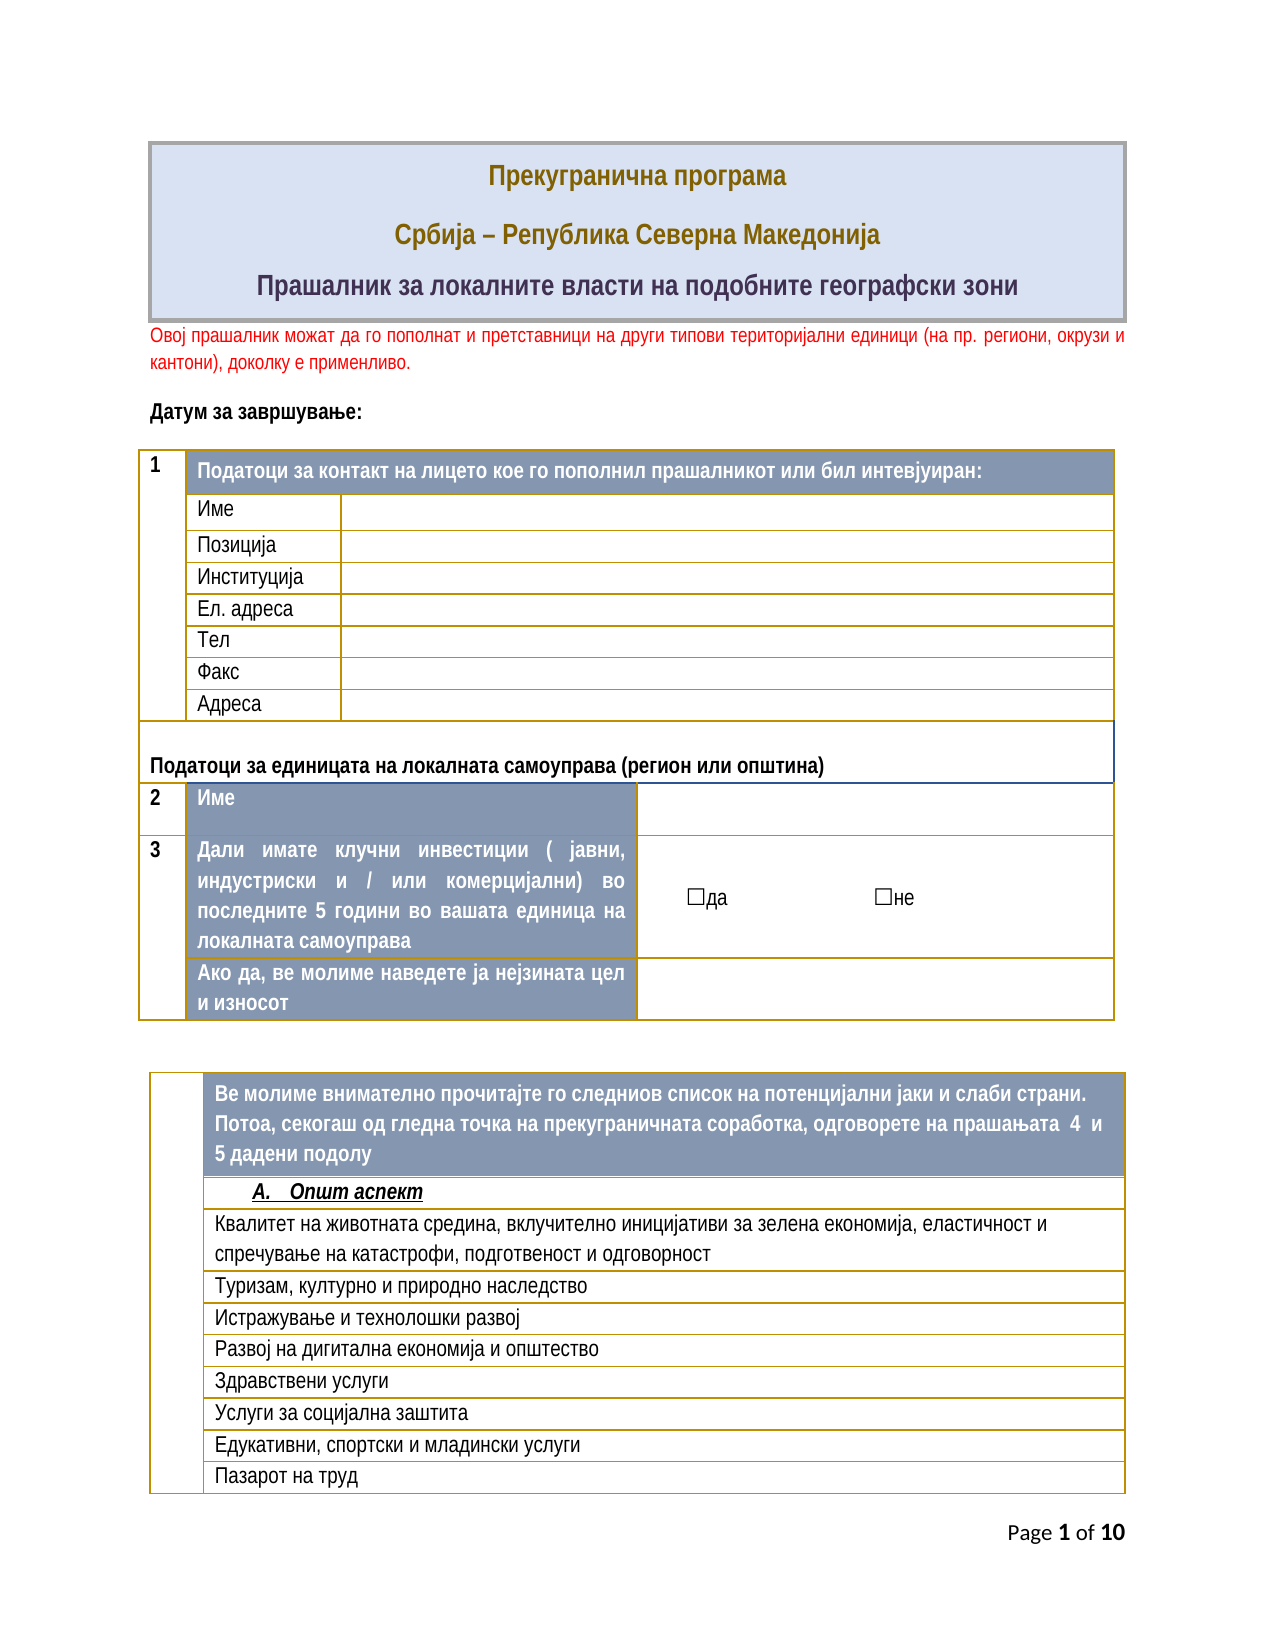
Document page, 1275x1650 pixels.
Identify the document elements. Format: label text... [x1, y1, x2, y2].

table_header Ве молиме внимателно прочитајте го следниов список на потенцијални јаки и слаби страни. Потоа, секогаш од гледна точка на прекуграничната соработка, одговорете на прашањата 4 и 5 дадени подолу [204, 1073, 1124, 1176]
table_cell Здравствени услуги [204, 1367, 1124, 1397]
table_cell Име [187, 495, 340, 529]
table_cell да не [638, 836, 1113, 957]
table_cell Квалитет на животната средина, вклучително иницијативи за зелена економија, еластичност и спречување на катастрофи, подготвеност и одговорност [204, 1210, 1124, 1270]
table_header Прекугранична програма Србија – Република Северна Македонија Прашалник за локалните власти на подобните географски зони [152, 145, 1123, 318]
table_cell Дали имате клучни инвестиции ( јавни, индустриски и / или комерцијални) во последните 5 години во вашата единица на локалната самоуправа [187, 836, 636, 957]
table_cell [638, 959, 1113, 1019]
table_header Податоци за контакт на лицето кое го пополнил прашалникот или бил интевјуиран: [187, 451, 1113, 494]
table_cell [638, 784, 1113, 835]
table_cell [342, 595, 1113, 625]
table_cell [342, 690, 1113, 720]
table_cell [342, 495, 1113, 529]
table_cell [342, 658, 1113, 688]
table_cell Развој на дигитална економија и општество [204, 1335, 1124, 1366]
table_cell [342, 563, 1113, 593]
table_cell Едукативни, спортски и младински услуги [204, 1431, 1124, 1461]
table_cell Ако да, ве молиме наведете ја нејзината цел и износот [187, 959, 636, 1019]
text Датум за завршување: [150, 398, 1125, 425]
table_cell Адреса [187, 690, 340, 720]
text Овој прашалник можат да го пополнат и претставници на други типови територијални единици (на пр. региони, окрузи и кантони), доколку е применливо. [150, 323, 1125, 374]
table_cell [342, 627, 1113, 657]
table_cell Пазарот на труд [204, 1462, 1124, 1493]
table_cell Општ аспект [204, 1178, 1124, 1208]
table_cell [342, 531, 1113, 561]
table_header 1 [140, 451, 185, 720]
table_cell Тел [187, 627, 340, 657]
table_cell 2 [140, 784, 185, 835]
table_header [151, 1073, 203, 1493]
table_cell Факс [187, 658, 340, 688]
table_cell Ел. адреса [187, 595, 340, 625]
table_cell Услуги за социјална заштита [204, 1399, 1124, 1429]
table_cell Истражување и технолошки развој [204, 1304, 1124, 1334]
table_cell Податоци за единицата на локалната самоуправа (регион или општина) [140, 722, 1113, 782]
table_cell Туризам, културно и природно наследство [204, 1272, 1124, 1302]
table_cell Институција [187, 563, 340, 593]
table_cell 3 [140, 836, 185, 1019]
table_cell Име [187, 784, 636, 835]
table_cell Позиција [187, 531, 340, 561]
